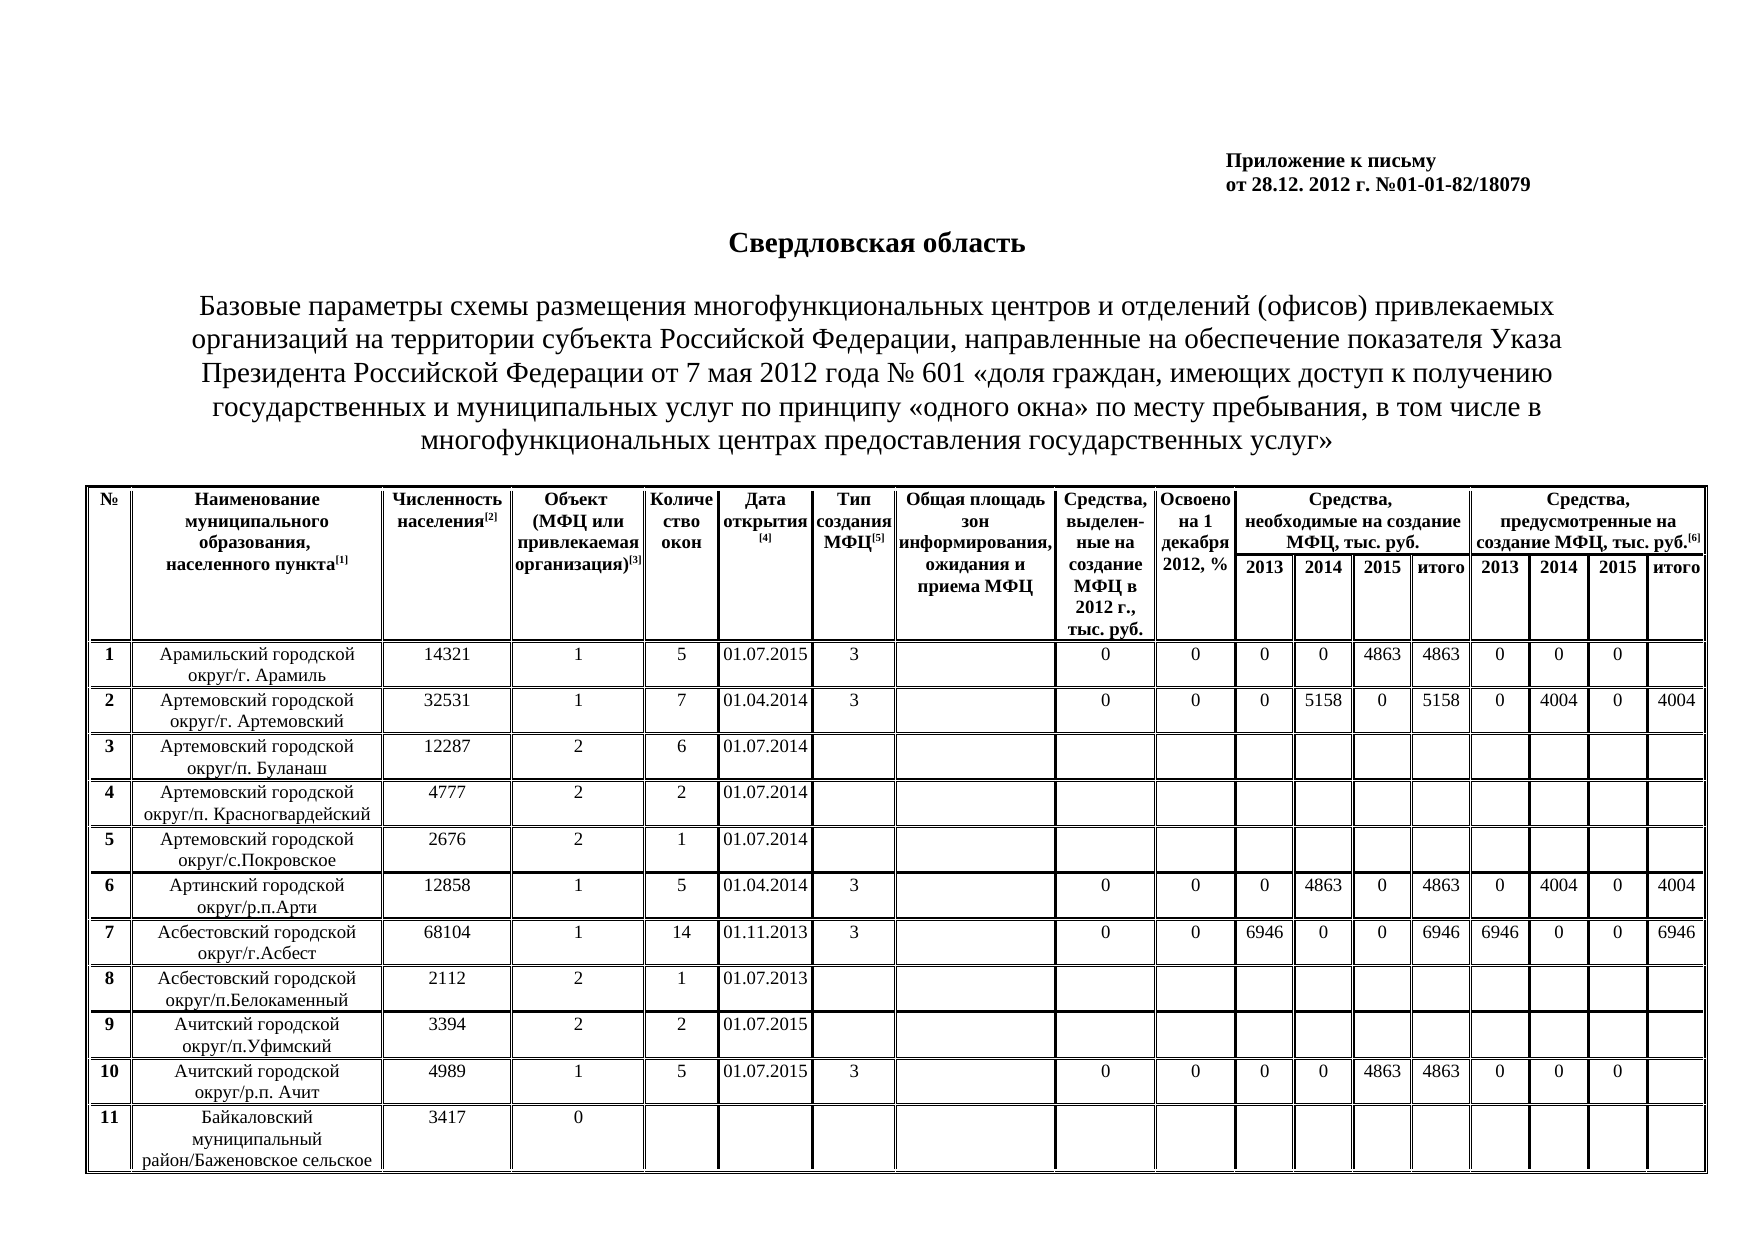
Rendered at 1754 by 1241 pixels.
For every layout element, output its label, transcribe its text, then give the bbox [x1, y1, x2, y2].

table_cell 2676 [384, 828, 510, 871]
table_cell [1057, 967, 1154, 1010]
table_cell 2 [513, 1013, 643, 1056]
table_cell 0 [1237, 689, 1292, 732]
table_cell 10 [89, 1056, 130, 1103]
table_cell Артемовский городской округ/п. Красногвардейский [133, 782, 381, 824]
table_cell [1649, 1010, 1704, 1056]
table_cell [812, 1106, 896, 1171]
table_cell 0 [1590, 689, 1646, 732]
table_cell [1649, 825, 1705, 871]
table_cell 0 [1296, 921, 1351, 964]
table_cell [1590, 1013, 1646, 1056]
table_cell 4863 [1413, 1060, 1469, 1103]
table_cell [1590, 967, 1646, 1010]
table_cell [1531, 828, 1587, 871]
table_cell 0 [1237, 874, 1292, 917]
table_cell [1294, 1103, 1353, 1171]
table_cell 4004 [1647, 686, 1706, 732]
table_cell 6946 [1649, 917, 1705, 964]
table_cell [1531, 1013, 1587, 1056]
table_cell 3417 [383, 1106, 512, 1171]
table_cell 1 [513, 689, 643, 732]
table_header Объект (МФЦ или привлекаемая организация)[3] [512, 488, 644, 639]
table_cell 3 [814, 689, 894, 732]
table_header Численность населения[2] [383, 488, 512, 639]
table_cell Асбестовский городской округ/п.Белокаменный [133, 967, 381, 1010]
table_cell [1235, 1103, 1294, 1171]
table_cell 01.07.2014 [720, 828, 811, 871]
table_cell 0 [1157, 874, 1234, 917]
table_cell 01.07.2015 [720, 1013, 811, 1056]
table_cell [645, 1106, 718, 1171]
text Приложение к письму [1226, 148, 1636, 172]
table_cell 0 [1472, 1060, 1528, 1103]
table_cell 4 [89, 778, 130, 824]
table_cell 6 [89, 871, 130, 917]
table_cell 5 [646, 874, 717, 917]
table_cell 11 [87, 1103, 131, 1171]
table_cell 9 [89, 1010, 130, 1056]
table_cell [897, 689, 1054, 732]
table_cell 4863 [1296, 874, 1351, 917]
table_cell итого [1649, 553, 1706, 639]
table_cell [1472, 828, 1528, 871]
table_cell 0 [1355, 689, 1410, 732]
table_cell [1353, 1106, 1412, 1171]
table_cell 0 [1355, 921, 1410, 964]
table_cell [1647, 964, 1706, 1010]
table_cell [897, 921, 1054, 964]
table_cell [1055, 1106, 1156, 1171]
table_cell 2 [513, 828, 643, 871]
table_cell Ачитский городской округ/п.Уфимский [133, 1013, 381, 1056]
table_cell 0 [1472, 874, 1528, 917]
table_cell [1529, 1106, 1588, 1171]
table_cell 2 [513, 782, 643, 824]
table_cell [1237, 1013, 1292, 1056]
table_cell 1 [646, 828, 717, 871]
table_cell [1057, 828, 1154, 871]
table_cell 1 [513, 1060, 643, 1103]
table_cell [1471, 1106, 1529, 1171]
table_cell [1296, 828, 1351, 871]
table_cell 01.07.2014 [720, 782, 811, 824]
table_cell [1057, 1013, 1154, 1056]
table_cell 2 [646, 782, 717, 824]
table_header Средства, необходимые на создание МФЦ, тыс. руб. [1235, 488, 1471, 553]
text Свердловская область [118, 225, 1636, 259]
table_cell [1355, 735, 1410, 778]
table_cell [1157, 782, 1234, 824]
table_header № [89, 488, 131, 639]
table_cell Артемовский городской округ/с.Покровское [133, 828, 381, 871]
table_cell 3394 [384, 1013, 510, 1056]
table_cell [1531, 967, 1587, 1010]
table_cell 2 [87, 686, 131, 732]
table_cell [1237, 735, 1292, 778]
table_cell 1 [513, 643, 643, 686]
table_cell 2015 [1355, 556, 1410, 639]
table_cell [896, 1106, 1055, 1171]
table_cell [1413, 782, 1469, 824]
table_cell 32531 [384, 689, 510, 732]
table_cell 2112 [384, 967, 510, 1010]
table_cell 1 [89, 639, 130, 686]
table_cell 0 [1531, 643, 1587, 686]
table_cell 8 [87, 964, 131, 1010]
table_cell [1590, 782, 1646, 824]
table_cell 0 [1590, 874, 1646, 917]
table_cell Артемовский городской округ/г. Артемовский [133, 689, 381, 732]
table_cell 01.04.2014 [720, 689, 811, 732]
table_cell 01.04.2014 [720, 874, 811, 917]
table_cell [1296, 1013, 1351, 1056]
table_cell 0 [1057, 874, 1154, 917]
table_cell 4004 [1531, 689, 1587, 732]
table_cell 5 [646, 1060, 717, 1103]
table_cell [1355, 1013, 1410, 1056]
table_cell 0 [1472, 643, 1528, 686]
table_header Количество окон [645, 488, 718, 639]
table_cell 2014 [1296, 556, 1351, 639]
table_cell 12858 [384, 874, 510, 917]
table_cell 6946 [1237, 921, 1292, 964]
table_cell 0 [512, 1106, 644, 1171]
table_cell [1296, 735, 1351, 778]
table_cell [1472, 967, 1528, 1010]
table_cell [1590, 735, 1646, 778]
table_cell 0 [1355, 874, 1410, 917]
table_cell 3 [814, 1060, 894, 1103]
table_cell Артемовский городской округ/п. Буланаш [133, 735, 381, 778]
table_cell [1157, 735, 1234, 778]
table_cell 1 [646, 967, 717, 1010]
table_cell 01.07.2014 [720, 735, 811, 778]
table_cell 2013 [1472, 556, 1528, 639]
table_cell [1296, 967, 1351, 1010]
table_cell [1472, 735, 1528, 778]
table_cell 1 [513, 921, 643, 964]
table_cell 2 [646, 1013, 717, 1056]
table_cell 0 [1531, 1060, 1587, 1103]
table_cell 0 [1057, 1060, 1154, 1103]
table_cell Асбестовский городской округ/г.Асбест [133, 921, 381, 964]
table_cell итого [1413, 556, 1469, 639]
table_cell [814, 967, 894, 1010]
table_cell [897, 828, 1054, 871]
table_cell 01.07.2015 [720, 643, 811, 686]
table_header Общая площадь зон информирования, ожидания и приема МФЦ [896, 487, 1055, 639]
table_cell [1157, 828, 1234, 871]
table_cell 0 [1590, 643, 1646, 686]
table_cell 7 [646, 689, 717, 732]
table_cell Ачитский городской округ/р.п. Ачит [133, 1060, 381, 1103]
table_cell Байкаловский муниципальный район/Баженовское сельское поселение [131, 1106, 382, 1171]
table_cell [1355, 967, 1410, 1010]
table_cell [814, 735, 894, 778]
table_cell 5158 [1413, 689, 1469, 732]
table_cell 2 [513, 967, 643, 1010]
table_cell [1531, 782, 1587, 824]
table_cell 5 [89, 825, 130, 871]
table_cell Арамильский городской округ/г. Арамиль [133, 643, 381, 686]
table_cell [1413, 735, 1469, 778]
table_cell [1157, 967, 1234, 1010]
table_cell 4863 [1355, 643, 1410, 686]
table_cell 6946 [1413, 921, 1469, 964]
table_cell 3 [814, 874, 894, 917]
table_cell [1472, 782, 1528, 824]
table_cell 5158 [1296, 689, 1351, 732]
table_cell 4004 [1649, 871, 1704, 917]
table_header Освоено на 1 декабря 2012, % [1156, 487, 1235, 639]
table_cell [897, 643, 1054, 686]
table_cell [814, 782, 894, 824]
table_cell 0 [1296, 1060, 1351, 1103]
table_cell [1647, 732, 1706, 778]
table_cell 3 [814, 921, 894, 964]
table_cell [897, 1013, 1054, 1056]
table_cell [1237, 967, 1292, 1010]
table_cell [1237, 782, 1292, 824]
table_cell 1 [513, 874, 643, 917]
table_cell [1588, 1106, 1647, 1171]
table_cell [1057, 735, 1154, 778]
table_cell Артинский городской округ/р.п.Арти [133, 874, 381, 917]
table_cell [1355, 828, 1410, 871]
table_cell 14 [646, 921, 717, 964]
table_cell 2015 [1590, 556, 1646, 639]
table_cell [1413, 1013, 1469, 1056]
table_cell [897, 782, 1054, 824]
table_cell 0 [1057, 643, 1154, 686]
table_cell [718, 1106, 812, 1171]
table_cell 0 [1057, 689, 1154, 732]
table_cell 0 [1157, 921, 1234, 964]
table_cell [1156, 1106, 1235, 1171]
table_cell 0 [1472, 689, 1528, 732]
table_cell 68104 [384, 921, 510, 964]
table_cell 5 [646, 643, 717, 686]
table_cell 4777 [384, 782, 510, 824]
table_cell 7 [89, 917, 130, 964]
table_cell [1057, 782, 1154, 824]
table_cell [1413, 828, 1469, 871]
table_header Дата открытия [4] [718, 488, 812, 639]
table_cell 3 [814, 643, 894, 686]
table_cell [897, 967, 1054, 1010]
table_cell [1472, 1013, 1528, 1056]
table_cell 01.07.2013 [720, 967, 811, 1010]
table_cell 6946 [1472, 921, 1528, 964]
table_cell [1237, 828, 1292, 871]
table_cell 4989 [384, 1060, 510, 1103]
table_cell [1157, 1013, 1234, 1056]
table_cell 0 [1157, 643, 1234, 686]
table_cell 4863 [1413, 874, 1469, 917]
table_cell 0 [1057, 921, 1154, 964]
table_cell [1412, 1106, 1471, 1171]
text Базовые параметры схемы размещения многофункциональных центров и отделений (офисов) привлекаемых организаций на территории субъекта Российской Федерации, направленные на обеспечение показателя Указа Президента Российской Федерации от 7 мая 2012 года № 601 «доля граждан, имеющих доступ к получению государственных и муниципальных услуг по принципу «одного окна» по месту пребывания, в том числе в многофункциональных центрах предоставления государственных услуг» [118, 288, 1636, 456]
table_cell [1649, 639, 1705, 686]
table_cell 2013 [1237, 556, 1292, 639]
table_cell [1647, 1103, 1706, 1171]
table_cell [1649, 778, 1705, 824]
table_cell 01.07.2015 [720, 1060, 811, 1103]
table_cell 4863 [1355, 1060, 1410, 1103]
table_cell [897, 874, 1054, 917]
table_cell [1649, 1056, 1705, 1103]
table_cell [814, 1013, 894, 1056]
table_cell 0 [1531, 921, 1587, 964]
table_cell [1296, 782, 1351, 824]
table_header Средства, выделен-ные на создание МФЦ в 2012 г., тыс. руб. [1055, 488, 1156, 639]
table_cell [1590, 828, 1646, 871]
table_cell 4004 [1531, 874, 1587, 917]
table_cell 6 [646, 735, 717, 778]
table_cell 0 [1157, 689, 1234, 732]
table_cell 14321 [384, 643, 510, 686]
table_cell [1355, 782, 1410, 824]
table_cell [897, 735, 1054, 778]
table_cell 0 [1237, 1060, 1292, 1103]
table_cell 01.11.2013 [720, 921, 811, 964]
table_cell [1413, 967, 1469, 1010]
table_cell [1531, 735, 1587, 778]
table_cell 0 [1590, 1060, 1646, 1103]
table_cell 0 [1237, 643, 1292, 686]
table_cell 3 [87, 732, 131, 778]
table_header Наименование муниципального образования, населенного пункта[1] [131, 488, 382, 639]
table_cell 2 [513, 735, 643, 778]
table_header Средства, предусмотренные на создание МФЦ, тыс. руб.[6] [1471, 488, 1704, 553]
table_cell 12287 [384, 735, 510, 778]
table_cell 4863 [1413, 643, 1469, 686]
table_header Тип создания МФЦ[5] [812, 488, 896, 639]
table_cell [814, 828, 894, 871]
text от 28.12. 2012 г. №01-01-82/18079 [1226, 172, 1636, 196]
table_cell 0 [1590, 921, 1646, 964]
table_cell [897, 1060, 1054, 1103]
table_cell 0 [1157, 1060, 1234, 1103]
table_cell 0 [1296, 643, 1351, 686]
table_cell 2014 [1531, 556, 1587, 639]
